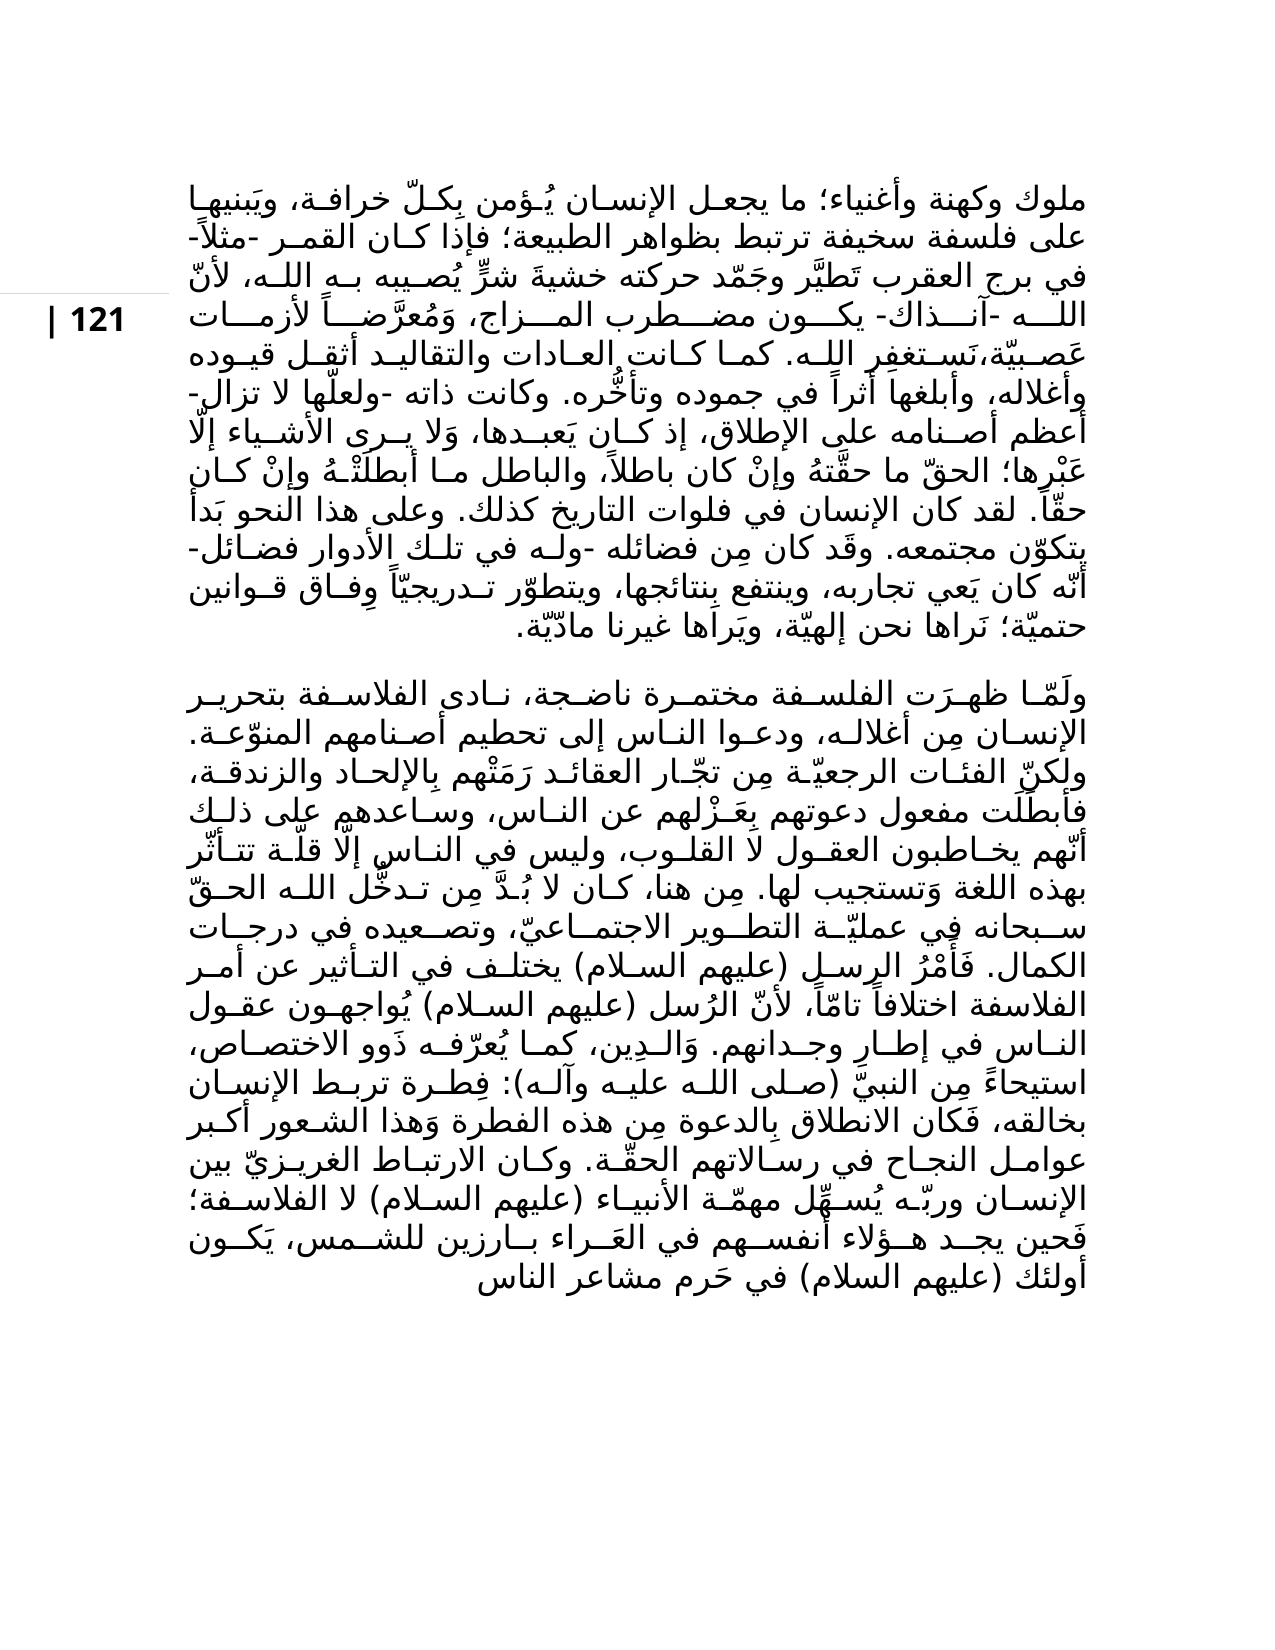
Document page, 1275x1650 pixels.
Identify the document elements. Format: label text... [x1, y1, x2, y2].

text ملوك وكهنة وأغنياء؛ ما يجعل الإنسان يُؤمن بِكلّ خرافة، ويَبنيها على فلسفة سخيفة ترتبط بظواهر الطبيعة؛ فإذا كان القمر -مثلاً- في برج العقرب تَطيَّر وجَمّد حركته خشيةَ شرٍّ يُصيبه به الله، لأنّ الله -آنذاك- يكون مضطرب المزاج، وَمُعرَّضاً لأزمات عَصبيّة،نَستغفِر الله. كما كانت العادات والتقاليد أثقل قيوده وأغلاله، وأبلغها أثراً في جموده وتأخُّره. وكانت ذاته -ولعلّها لا تزال- أعظم أصنامه على الإطلاق، إذ كان يَعبدها، وَلا يرى الأشياء إلّا عَبْرها؛ الحقّ ما حقَّتهُ وإنْ كان باطلاً، والباطل ما أبطلَتْهُ وإنْ كان حقّاً. لقد كان الإنسان في فلوات التاريخ كذلك. وعلى هذا النحو بَدأ يتكوّن مجتمعه. وقَد كان مِن فضائله -وله في تلك الأدوار فضائل- أنّه كان يَعي تجاربه، وينتفع بِنتائجها، ويتطوّر تدريجيّاً وِفاق قوانين حتميّة؛ نَراها نحن إلهيّة، ويَراها غيرنا مادّيّة. [187, 179, 1087, 645]
text ولَمّا ظهرَت الفلسفة مختمرة ناضجة، نادى الفلاسفة بتحرير الإنسان مِن أغلاله، ودعوا الناس إلى تحطيم أصنامهم المنوّعة. ولكنّ الفئات الرجعيّة مِن تجّار العقائد رَمَتْهم بِالإلحاد والزندقة، فأبطَلَت مفعول دعوتهم بِعَزْلهم عن الناس، وساعدهم على ذلك أنّهم يخاطبون العقول لا القلوب، وليس في الناس إلّا قلّة تتأثّر بهذه اللغة وَتستجيب لها. مِن هنا، كان لا بُدَّ مِن تدخُّل الله الحقّ سبحانه في عمليّة التطوير الاجتماعيّ، وتصعيده في درجات الكمال. فَأَمْرُ الرسل (عليهم السلام) يختلف في التأثير عن أمر الفلاسفة اختلافاً تامّاً، لأنّ الرُسل (عليهم السلام) يُواجهون عقول الناس في إطارِ وجدانهم. وَالدِين، كما يُعرّفه ذَوو الاختصاص، استيحاءً مِن النبيّ (صلى الله عليه وآله): فِطرة تربط الإنسان بخالقه، فَكان الانطلاق بِالدعوة مِن هذه الفطرة وَهذا الشعور أكبر عوامل النجاح في رسالاتهم الحقّة. وكان الارتباط الغريزيّ بين الإنسان وربّه يُسهِّل مهمّة الأنبياء (عليهم السلام) لا الفلاسفة؛ فَحين يجد هؤلاء أنفسهم في العَراء بارزين للشمس، يَكون أولئك (عليهم السلام) في حَرم مشاعر الناس [187, 674, 1087, 1296]
